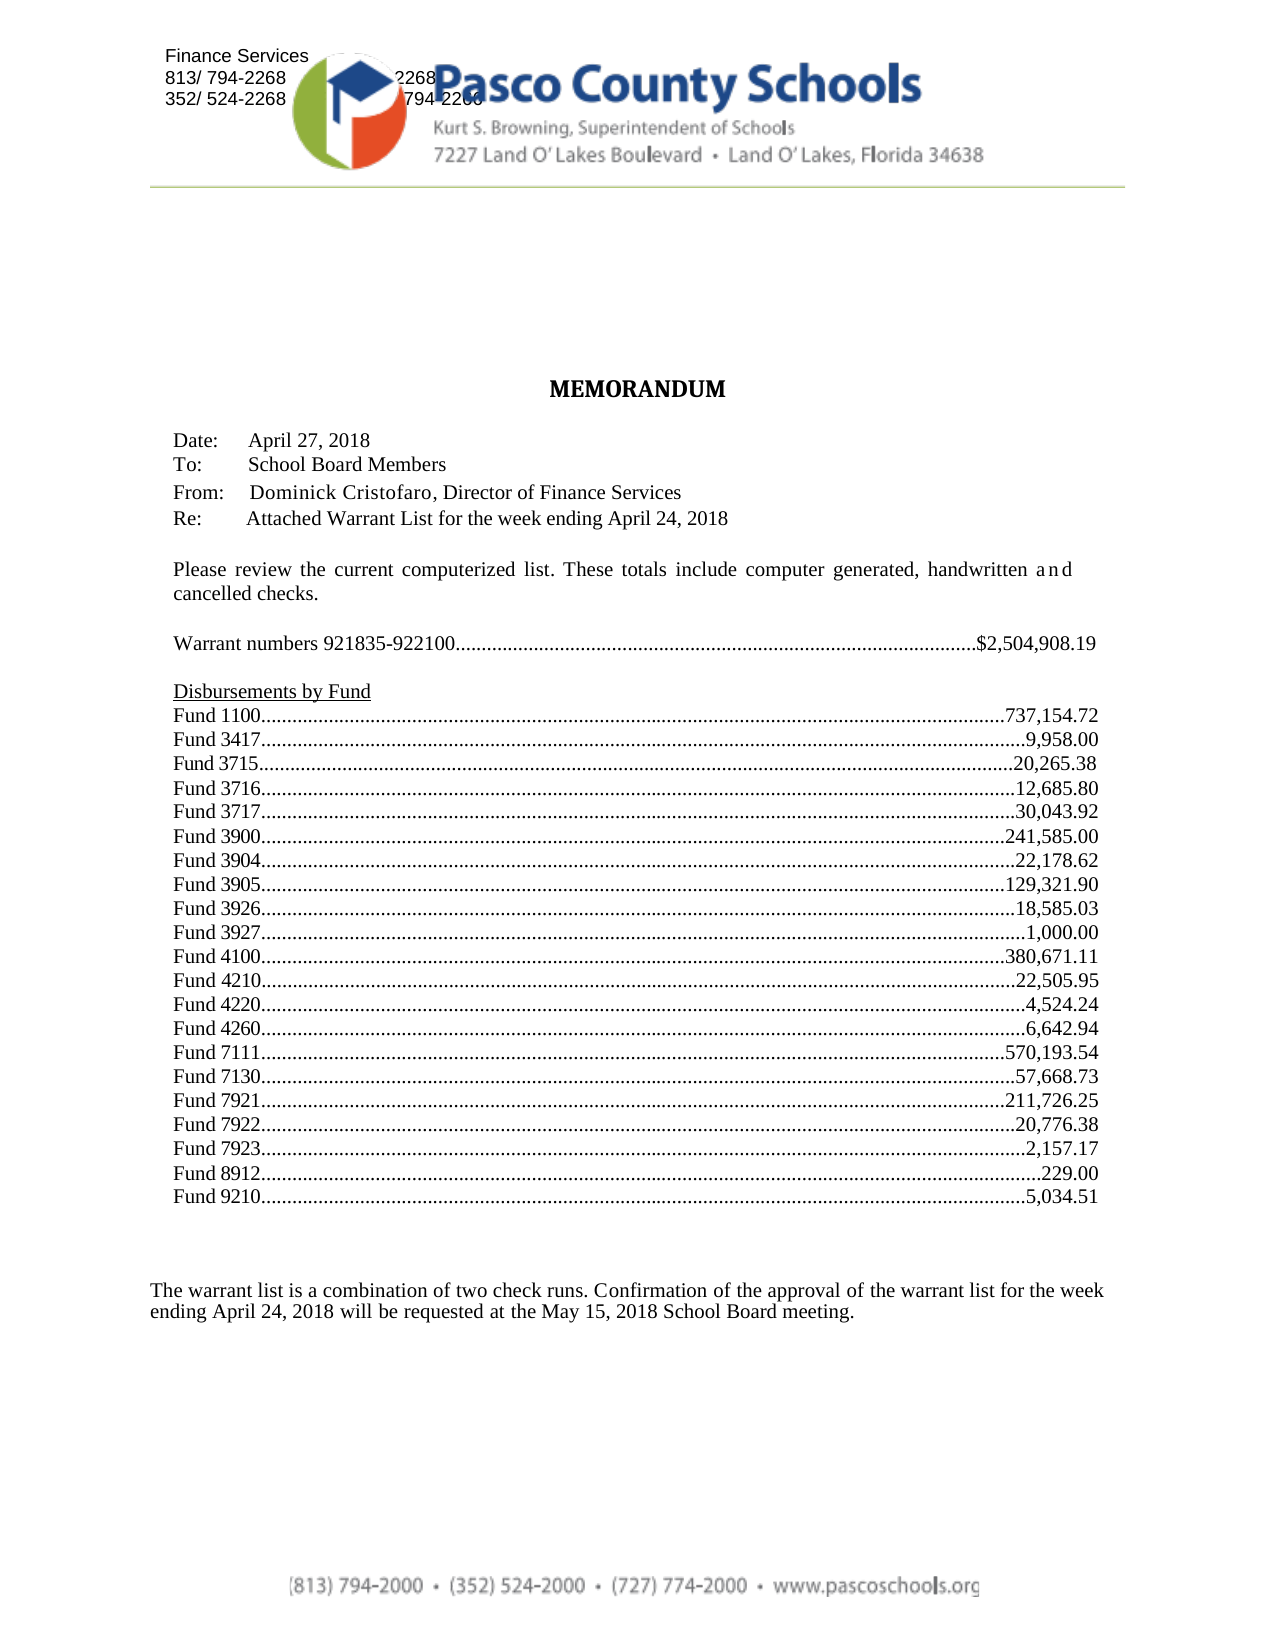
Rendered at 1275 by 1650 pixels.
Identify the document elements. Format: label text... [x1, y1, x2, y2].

text From: Dominick Cristofaro, Director of Finance Services [173, 476, 1127, 505]
text Fund 3715.................................................................................................................................................20,265.38 [173, 751, 1127, 775]
text To: School Board Members [173, 452, 1127, 476]
text Fund 3927...................................................................................................................................................1,000.00 [173, 920, 1127, 944]
text Re: Attached Warrant List for the week ending April 24, 2018 [173, 505, 1127, 531]
text Warrant numbers 921835-922100....................................................................................................$2,504,908.19 [173, 631, 1097, 655]
text Fund 3905...............................................................................................................................................129,321.90 [173, 872, 1127, 896]
text Fund 7921...............................................................................................................................................211,726.25 [173, 1088, 1127, 1112]
text Please review the current computerized list. These totals include computer generated, handwritten and cancelled checks. [173, 557, 1119, 605]
text Fund 3904.................................................................................................................................................22,178.62 [173, 848, 1127, 872]
text Fund 3417...................................................................................................................................................9,958.00 [173, 727, 1127, 751]
text Date: April 27, 2018 [173, 428, 1127, 452]
text Fund 9210...................................................................................................................................................5,034.51 [173, 1184, 1127, 1208]
text Fund 3926.................................................................................................................................................18,585.03 [173, 896, 1127, 920]
text Disbursements by Fund [173, 679, 1127, 703]
text Fund 7922.................................................................................................................................................20,776.38 [173, 1112, 1127, 1136]
text The warrant list is a combination of two check runs. Confirmation of the approval of the warrant list for the week ending April 24, 2018 will be requested at the May 15, 2018 School Board meeting. [150, 1281, 1125, 1322]
text Fund 1100...............................................................................................................................................737,154.72 [173, 703, 1127, 727]
text Fund 7111...............................................................................................................................................570,193.54 [173, 1040, 1127, 1064]
text Fund 3716.................................................................................................................................................12,685.80 [173, 775, 1127, 799]
text Fund 7923...................................................................................................................................................2,157.17 [173, 1136, 1127, 1160]
text Fund 4260...................................................................................................................................................6,642.94 [173, 1016, 1127, 1040]
text MEMORANDUM [150, 377, 1125, 402]
text Fund 3717.................................................................................................................................................30,043.92 [173, 799, 1127, 823]
text Fund 8912......................................................................................................................................................229.00 [173, 1160, 1127, 1184]
text Fund 4100...............................................................................................................................................380,671.11 [173, 944, 1127, 968]
text Fund 4220...................................................................................................................................................4,524.24 [173, 992, 1127, 1016]
text Fund 3900...............................................................................................................................................241,585.00 [173, 823, 1127, 848]
text Fund 7130.................................................................................................................................................57,668.73 [173, 1064, 1127, 1088]
text Fund 4210.................................................................................................................................................22,505.95 [173, 968, 1127, 992]
